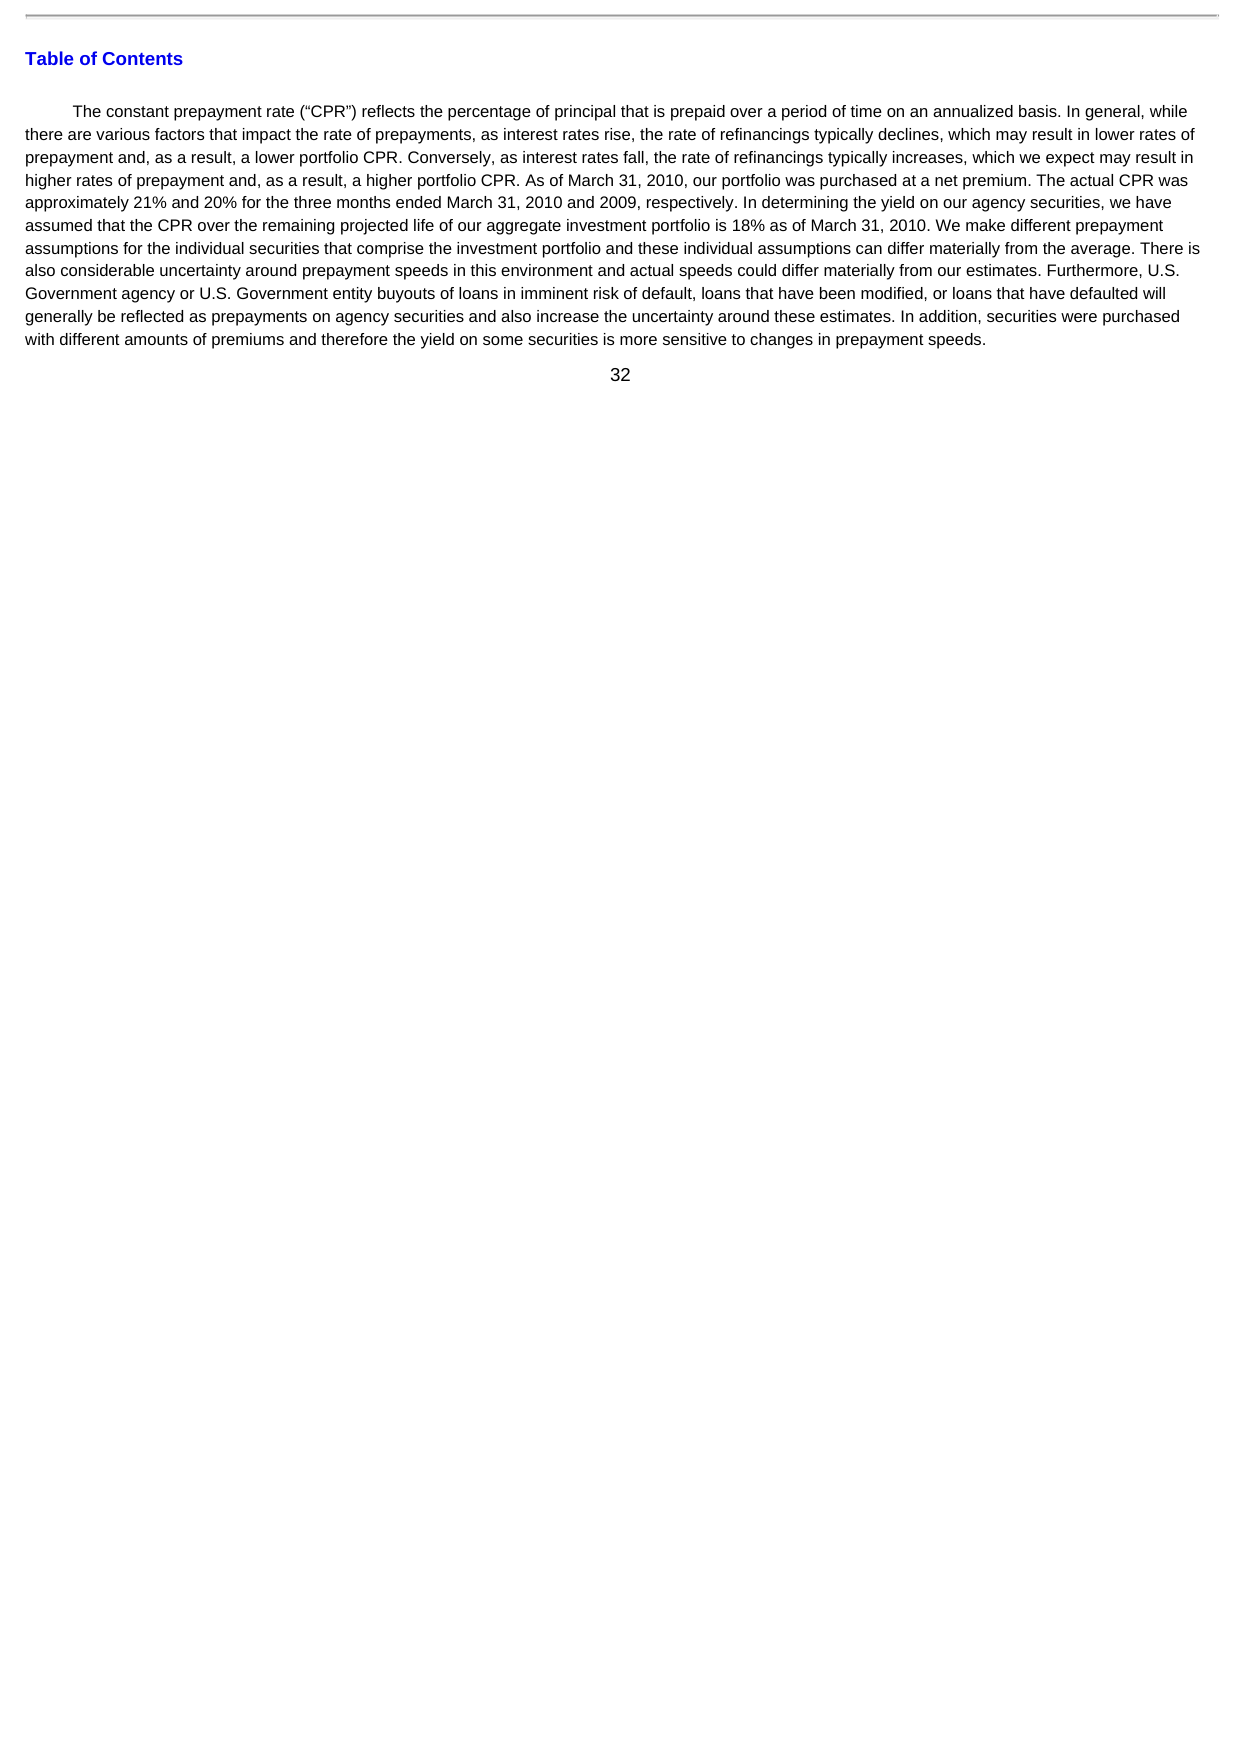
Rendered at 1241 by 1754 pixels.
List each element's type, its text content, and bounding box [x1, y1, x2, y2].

picture [23, 14, 1220, 21]
text The constant prepayment rate (“CPR”) reflects the percentage of principal that is prepaid over a period of time on an annualized basis. In general, while there are various factors that impact the rate of prepayments, as interest rates rise, the rate of refinancings typically declines, which may result in lower rates of prepayment and, as a result, a lower portfolio CPR. Conversely, as interest rates fall, the rate of refinancings typically increases, which we expect may result in higher rates of prepayment and, as a result, a higher portfolio CPR. As of March 31, 2010, our portfolio was purchased at a net premium. The actual CPR was approximately 21% and 20% for the three months ended March 31, 2010 and 2009, respectively. In determining the yield on our agency securities, we have assumed that the CPR over the remaining projected life of our aggregate investment portfolio is 18% as of March 31, 2010. We make different prepayment assumptions for the individual securities that comprise the investment portfolio and these individual assumptions can differ materially from the average. There is also considerable uncertainty around prepayment speeds in this environment and actual speeds could differ materially from our estimates. Furthermore, U.S. Government agency or U.S. Government entity buyouts of loans in imminent risk of default, loans that have been modified, or loans that have defaulted will generally be reflected as prepayments on agency securities and also increase the uncertainty around these estimates. In addition, securities were purchased with different amounts of premiums and therefore the yield on some securities is more sensitive to changes in prepayment speeds. [25, 102, 1203, 348]
text 32 [25, 364, 1215, 386]
text Table of Contents [25, 48, 1203, 69]
